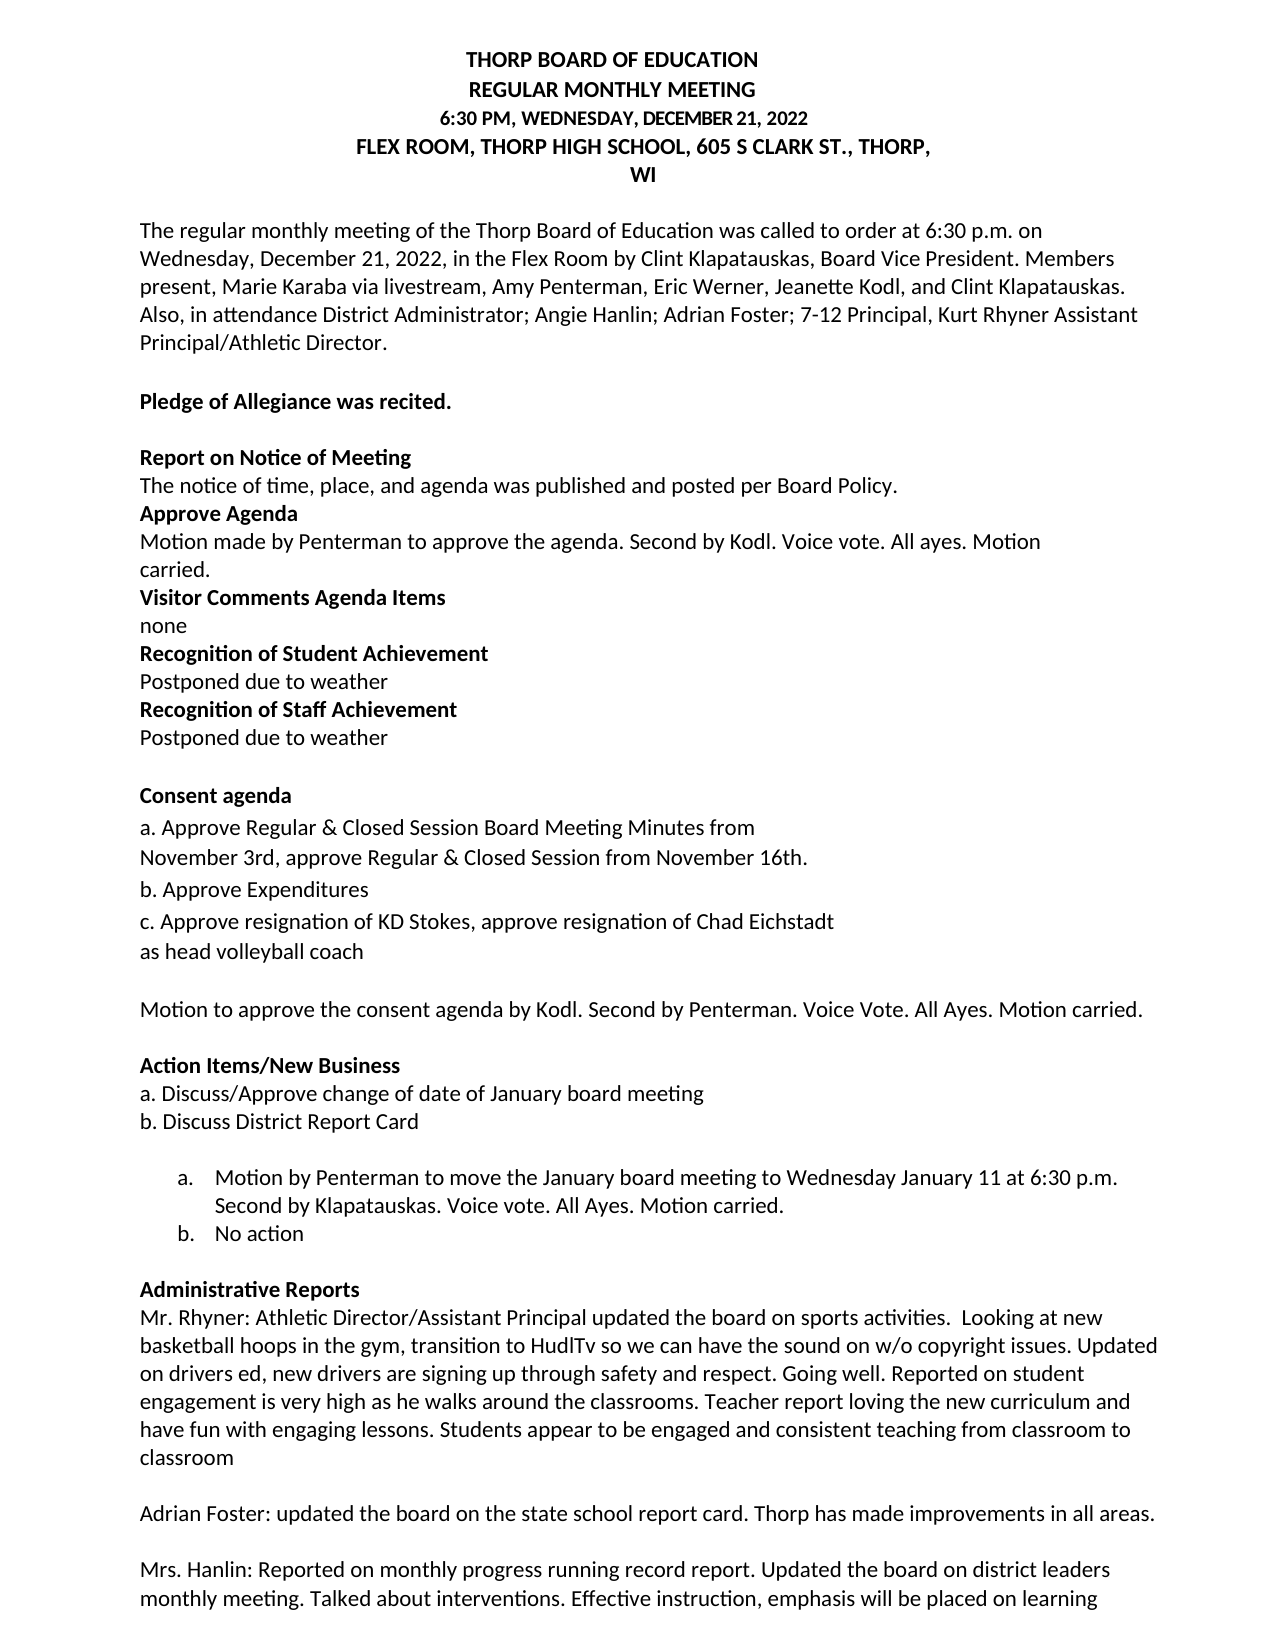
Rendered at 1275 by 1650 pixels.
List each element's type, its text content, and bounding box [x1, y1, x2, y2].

text Postponed due to weather [139, 667, 1160, 695]
text The regular monthly meeting of the Thorp Board of Education was called to order at 6:30 p.m. on Wednesday, December 21, 2022, in the Flex Room by Clint Klapatauskas, Board Vice President. Members present, Marie Karaba via livestream, Amy Penterman, Eric Werner, Jeanette Kodl, and Clint Klapatauskas. Also, in attendance District Administrator; Angie Hanlin; Adrian Foster; 7-12 Principal, Kurt Rhyner Assistant Principal/Athletic Director. [139, 216, 1160, 356]
text 6:30 PM, WEDNESDAY, DECEMBER 21, 2022 [439, 105, 828, 131]
text FLEX ROOM, THORP HIGH SCHOOL, 605 S CLARK ST., THORP, WI [342, 132, 945, 188]
text Report on Notice of Meeting [139, 443, 1160, 471]
text Action Items/New Business [139, 1051, 1160, 1079]
text carried. [139, 555, 1160, 583]
text a. Approve Regular & Closed Session Board Meeting Minutes from November 3rd, approve Regular & Closed Session from November 16th. [139, 813, 855, 871]
text none [139, 611, 1160, 639]
text b. Approve Expenditures [139, 875, 855, 903]
text Administrative Reports [139, 1275, 1160, 1303]
text THORP BOARD OF EDUCATION REGULAR MONTHLY MEETING [439, 45, 784, 103]
text Recognition of Staff Achievement [139, 695, 1160, 723]
text b. Discuss District Report Card [139, 1107, 1160, 1135]
text Consent agenda [139, 781, 855, 809]
text Mr. Rhyner: Athletic Director/Assistant Principal updated the board on sports activities. Looking at new basketball hoops in the gym, transition to HudlTv so we can have the sound on w/o copyright issues. Updated on drivers ed, new drivers are signing up through safety and respect. Going well. Reported on student engagement is very high as he walks around the classrooms. Teacher report loving the new curriculum and have fun with engaging lessons. Students appear to be engaged and consistent teaching from classroom to classroom [139, 1303, 1160, 1472]
text Motion made by Penterman to approve the agenda. Second by Kodl. Voice vote. All ayes. Motion [139, 527, 1160, 555]
text Motion to approve the consent agenda by Kodl. Second by Penterman. Voice Vote. All Ayes. Motion carried. [139, 995, 1160, 1023]
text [139, 1556, 1160, 1612]
text Postponed due to weather [139, 723, 1160, 751]
text The notice of time, place, and agenda was published and posted per Board Policy. [139, 471, 1160, 499]
list Motion by Penterman to move the January board meeting to Wednesday January 11 at 6:30 p.m. Second by Klapatauskas. Voice vote. All Ayes. Motion carried. [177, 1163, 1160, 1219]
text Pledge of Allegiance was recited. [139, 387, 1160, 415]
text Approve Agenda [139, 499, 1160, 527]
text Visitor Comments Agenda Items [139, 583, 1160, 611]
text Adrian Foster: updated the board on the state school report card. Thorp has made improvements in all areas. [139, 1499, 1160, 1528]
text c. Approve resignation of KD Stokes, approve resignation of Chad Eichstadt as head volleyball coach [139, 907, 855, 965]
text Recognition of Student Achievement [139, 639, 1160, 667]
text a. Discuss/Approve change of date of January board meeting [139, 1079, 1160, 1107]
list No action [177, 1219, 1160, 1247]
